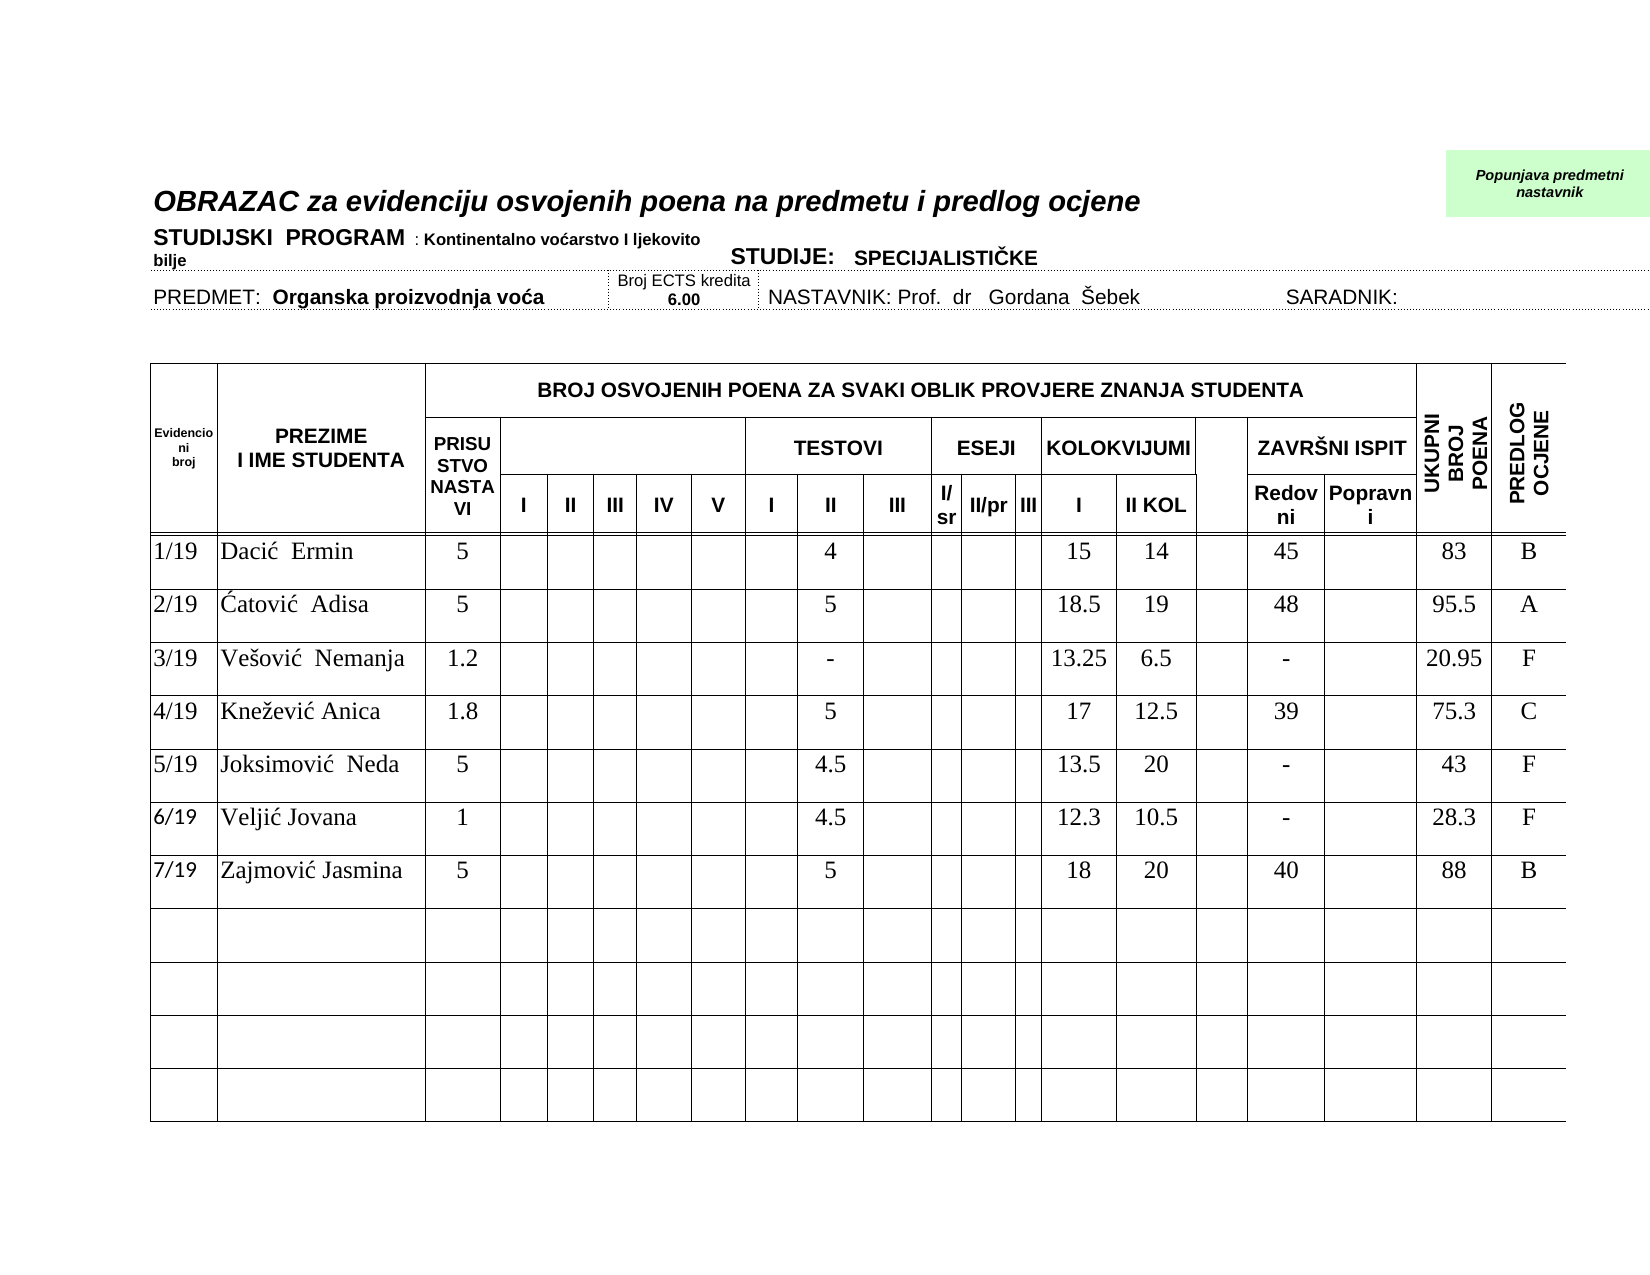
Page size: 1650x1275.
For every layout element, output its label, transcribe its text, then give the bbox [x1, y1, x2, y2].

table_cell [746, 803, 797, 855]
table_cell [218, 1069, 425, 1121]
table_cell [1325, 1069, 1416, 1121]
table_cell [1016, 696, 1041, 748]
table_cell [548, 1016, 593, 1068]
table_cell PREDMET: Organska proizvodnja voća [150, 270, 609, 309]
table_cell [864, 1069, 931, 1121]
table_cell [1417, 1069, 1491, 1121]
table_cell II [548, 475, 593, 531]
table_cell [548, 590, 593, 642]
table_cell [1117, 1016, 1196, 1068]
table_cell [1016, 803, 1041, 855]
table_cell [962, 1016, 1015, 1068]
table_cell [548, 909, 593, 961]
table_cell [637, 590, 691, 642]
table_cell [692, 750, 745, 802]
table_cell 83 [1417, 536, 1491, 589]
table_cell PRISUSTVO NASTAVI [426, 418, 500, 531]
table_cell [932, 590, 961, 642]
table_cell 20 [1117, 750, 1196, 802]
table_cell [426, 1016, 500, 1068]
table_cell STUDIJSKI PROGRAM : Kontinentalno voćarstvo I ljekovito bilje [150, 217, 727, 270]
table_cell [746, 643, 797, 695]
table_cell 5/19 [151, 750, 217, 802]
table_cell [932, 536, 961, 589]
table_cell I [501, 475, 547, 531]
table_cell [501, 803, 547, 855]
table_cell [151, 1016, 217, 1068]
table_cell [798, 1069, 863, 1121]
table_cell [501, 643, 547, 695]
table_cell 43 [1417, 750, 1491, 802]
table_cell [1248, 1016, 1324, 1068]
table_cell [746, 590, 797, 642]
table_cell [637, 909, 691, 961]
table_cell 5 [798, 696, 863, 748]
table_cell [637, 750, 691, 802]
table_cell [932, 1069, 961, 1121]
table_cell [864, 856, 931, 908]
table_cell [962, 1069, 1015, 1121]
table_cell [692, 696, 745, 748]
table_cell [501, 536, 547, 589]
table_cell [1197, 909, 1247, 961]
table_cell [501, 590, 547, 642]
table_cell [746, 963, 797, 1015]
table_cell [1248, 1069, 1324, 1121]
table_cell [548, 856, 593, 908]
table_cell [594, 536, 636, 589]
table_cell 1 [426, 803, 500, 855]
table_cell [1117, 1069, 1196, 1121]
table_cell [1325, 803, 1416, 855]
table_cell [864, 590, 931, 642]
table_cell [746, 750, 797, 802]
table_cell [1016, 909, 1041, 961]
table_cell [932, 856, 961, 908]
table_cell [548, 750, 593, 802]
table_cell [218, 1016, 425, 1068]
table_cell Dacić Ermin [218, 536, 425, 589]
table_cell [1197, 643, 1247, 695]
table_cell 48 [1248, 590, 1324, 642]
table_cell - [1248, 750, 1324, 802]
table_cell [637, 536, 691, 589]
table_cell F [1492, 750, 1566, 802]
table_cell 1.8 [426, 696, 500, 748]
table_cell [746, 536, 797, 589]
table_cell [548, 963, 593, 1015]
table_cell [637, 963, 691, 1015]
table_cell [864, 803, 931, 855]
table_cell I/sr [932, 475, 961, 531]
table_cell [1042, 1069, 1116, 1121]
table_cell 45 [1248, 536, 1324, 589]
table_cell 3/19 [151, 643, 217, 695]
table_cell [1492, 963, 1566, 1015]
table_cell 5 [426, 856, 500, 908]
table_cell [501, 1069, 547, 1121]
table_header OBRAZAC za evidenciju osvojenih poena na predmetu i predlog ocjene [150, 150, 1446, 217]
table_cell V [692, 475, 745, 531]
table_cell [1197, 536, 1247, 589]
table_cell [501, 909, 547, 961]
table_cell 18.5 [1042, 590, 1116, 642]
table_cell UKUPNI BROJ POENA [1417, 364, 1491, 531]
table_cell [501, 696, 547, 748]
table_cell [594, 590, 636, 642]
table_cell C [1492, 696, 1566, 748]
table_cell [962, 643, 1015, 695]
table_cell Popravni [1325, 475, 1416, 531]
table_cell [864, 696, 931, 748]
table_cell Zajmović Jasmina [218, 856, 425, 908]
table_cell [150, 309, 1650, 363]
table_cell NASTAVNIK: Prof. dr Gordana Šebek [759, 270, 1259, 309]
table_cell 15 [1042, 536, 1116, 589]
table_cell [1492, 1016, 1566, 1068]
table_cell [1325, 909, 1416, 961]
table_cell [1248, 909, 1324, 961]
table_cell [932, 1016, 961, 1068]
table_cell [151, 1069, 217, 1121]
table_cell [746, 856, 797, 908]
table_cell 4.5 [798, 803, 863, 855]
table_cell [692, 590, 745, 642]
table_cell BROJ OSVOJENIH POENA ZA SVAKI OBLIK PROVJERE ZNANJA STUDENTA [426, 364, 1416, 417]
table_cell 12.5 [1117, 696, 1196, 748]
table_cell PREDLOG OCJENE [1492, 364, 1566, 531]
table_cell [1197, 590, 1247, 642]
table_cell [962, 750, 1015, 802]
table_cell [1016, 590, 1041, 642]
table_cell PREZIME I IME STUDENTA [218, 364, 425, 531]
table_cell [1016, 1016, 1041, 1068]
table_cell [1042, 1016, 1116, 1068]
table_cell [932, 963, 961, 1015]
table_cell 12.3 [1042, 803, 1116, 855]
table_cell [864, 536, 931, 589]
table_cell 2/19 [151, 590, 217, 642]
table_cell - [1248, 803, 1324, 855]
table_cell [798, 1016, 863, 1068]
table_cell [1042, 909, 1116, 961]
table_cell [1492, 1069, 1566, 1121]
table_cell [746, 696, 797, 748]
table_cell 88 [1417, 856, 1491, 908]
table_cell Veljić Jovana [218, 803, 425, 855]
table_cell [1325, 643, 1416, 695]
table_header Popunjava predmetni nastavnik [1446, 150, 1650, 217]
table_cell 7/19 [151, 856, 217, 908]
table_cell 17 [1042, 696, 1116, 748]
table_cell SARADNIK: [1259, 270, 1650, 309]
table_cell [594, 1069, 636, 1121]
table_cell [962, 536, 1015, 589]
table_cell [962, 803, 1015, 855]
table_cell [594, 1016, 636, 1068]
table_cell III [864, 475, 931, 531]
table_cell [692, 963, 745, 1015]
table_cell B [1492, 536, 1566, 589]
table_cell 18 [1042, 856, 1116, 908]
table_cell 4/19 [151, 696, 217, 748]
table_cell II/pr [962, 475, 1015, 531]
table_cell 19 [1117, 590, 1196, 642]
table_cell [218, 909, 425, 961]
table_cell Ćatović Adisa [218, 590, 425, 642]
table_cell [692, 643, 745, 695]
table_cell [594, 909, 636, 961]
table_cell 14 [1117, 536, 1196, 589]
table_cell [1325, 750, 1416, 802]
table_cell [962, 590, 1015, 642]
table_cell 5 [798, 856, 863, 908]
table_cell III [1016, 475, 1041, 531]
table_cell [1325, 696, 1416, 748]
table_cell Broj ECTS kredita 6.00 [609, 270, 759, 309]
table_cell [1325, 963, 1416, 1015]
table_cell 20.95 [1417, 643, 1491, 695]
table_cell [426, 963, 500, 1015]
table_cell 6.5 [1117, 643, 1196, 695]
table_cell [426, 909, 500, 961]
table_cell [1016, 856, 1041, 908]
table_cell 20 [1117, 856, 1196, 908]
table_cell [692, 536, 745, 589]
table_cell [692, 1016, 745, 1068]
table_cell [501, 856, 547, 908]
table_cell [594, 803, 636, 855]
table_cell [1016, 643, 1041, 695]
table_cell 5 [426, 536, 500, 589]
table_cell [1325, 1016, 1416, 1068]
table_cell [1417, 963, 1491, 1015]
table_cell [151, 909, 217, 961]
table_cell [594, 696, 636, 748]
table_cell [864, 963, 931, 1015]
table_cell - [798, 643, 863, 695]
table_cell [548, 536, 593, 589]
table_cell [932, 696, 961, 748]
table_cell [637, 803, 691, 855]
table_cell [692, 856, 745, 908]
table_cell [1042, 963, 1116, 1015]
table_cell A [1492, 590, 1566, 642]
table_cell 5 [426, 590, 500, 642]
table_cell [548, 643, 593, 695]
table_cell [962, 963, 1015, 1015]
table_cell Vešović Nemanja [218, 643, 425, 695]
table_cell [692, 1069, 745, 1121]
table_cell 40 [1248, 856, 1324, 908]
table_cell [798, 963, 863, 1015]
table_cell 4.5 [798, 750, 863, 802]
table_cell [864, 643, 931, 695]
table_cell [1197, 1069, 1247, 1121]
table_cell [637, 643, 691, 695]
table_cell 4 [798, 536, 863, 589]
table_cell [746, 1069, 797, 1121]
table_cell [501, 750, 547, 802]
table_cell ZAVRŠNI ISPIT [1248, 418, 1416, 474]
table_cell [151, 963, 217, 1015]
table_cell [637, 856, 691, 908]
table_cell [1325, 536, 1416, 589]
table_cell 28.3 [1417, 803, 1491, 855]
table_cell [594, 643, 636, 695]
table_cell [637, 1069, 691, 1121]
table_cell 95.5 [1417, 590, 1491, 642]
table_cell [548, 1069, 593, 1121]
table_cell [1492, 909, 1566, 961]
table_cell [1196, 418, 1247, 531]
table_cell [1016, 750, 1041, 802]
table_cell [637, 696, 691, 748]
table_cell [1117, 963, 1196, 1015]
table_cell [548, 696, 593, 748]
table_cell 13.5 [1042, 750, 1116, 802]
table_cell 13.25 [1042, 643, 1116, 695]
table_cell [1248, 963, 1324, 1015]
table_cell [692, 803, 745, 855]
table_cell [426, 1069, 500, 1121]
table_cell Evidencioni broj [151, 364, 217, 531]
table_cell [1417, 909, 1491, 961]
table_cell B [1492, 856, 1566, 908]
table_cell II KOL [1117, 475, 1196, 531]
table_cell [1197, 750, 1247, 802]
table_cell [501, 418, 745, 474]
table_cell [637, 1016, 691, 1068]
table_cell [1325, 590, 1416, 642]
table_cell III [594, 475, 636, 531]
table_cell [1417, 1016, 1491, 1068]
table_cell II [798, 475, 863, 531]
table_cell Joksimović Neda [218, 750, 425, 802]
table_cell [746, 909, 797, 961]
table_cell 6/19 [151, 803, 217, 855]
table_cell [501, 963, 547, 1015]
table_cell [932, 750, 961, 802]
table_cell [501, 1016, 547, 1068]
table_cell - [1248, 643, 1324, 695]
table_cell [1325, 856, 1416, 908]
table_cell [692, 909, 745, 961]
table_cell 75.3 [1417, 696, 1491, 748]
table_cell 39 [1248, 696, 1324, 748]
table_cell [962, 909, 1015, 961]
table_cell [594, 856, 636, 908]
table_cell [746, 1016, 797, 1068]
table_cell [798, 909, 863, 961]
table_cell [1197, 803, 1247, 855]
table_cell ESEJI [932, 418, 1041, 474]
table_cell [932, 803, 961, 855]
table_cell F [1492, 643, 1566, 695]
table_cell I [746, 475, 797, 531]
table_cell [864, 750, 931, 802]
table_cell 1.2 [426, 643, 500, 695]
table_cell [864, 1016, 931, 1068]
table_cell 5 [426, 750, 500, 802]
table_cell STUDIJE: [727, 217, 851, 270]
table_cell [962, 856, 1015, 908]
table_cell 10.5 [1117, 803, 1196, 855]
table_cell KOLOKVIJUMI [1042, 418, 1195, 474]
table_cell [594, 750, 636, 802]
table_cell [1197, 696, 1247, 748]
table_cell [864, 909, 931, 961]
table_cell [1197, 1016, 1247, 1068]
table_cell [1197, 963, 1247, 1015]
table_cell [1117, 909, 1196, 961]
table_cell [548, 803, 593, 855]
table_cell I [1042, 475, 1116, 531]
table_cell [1197, 856, 1247, 908]
table_cell TESTOVI [746, 418, 931, 474]
table_cell [1016, 1069, 1041, 1121]
table_cell F [1492, 803, 1566, 855]
table_cell [1016, 536, 1041, 589]
table_cell [594, 963, 636, 1015]
table_cell [1016, 963, 1041, 1015]
table_cell [962, 696, 1015, 748]
table_cell IV [637, 475, 691, 531]
table_cell 5 [798, 590, 863, 642]
table_cell [932, 909, 961, 961]
table_cell Knežević Anica [218, 696, 425, 748]
table_cell [932, 643, 961, 695]
table_cell [218, 963, 425, 1015]
table_cell SPECIJALISTIČKE [851, 217, 1386, 270]
table_cell 1/19 [151, 536, 217, 589]
table_cell Redovni [1248, 475, 1324, 531]
